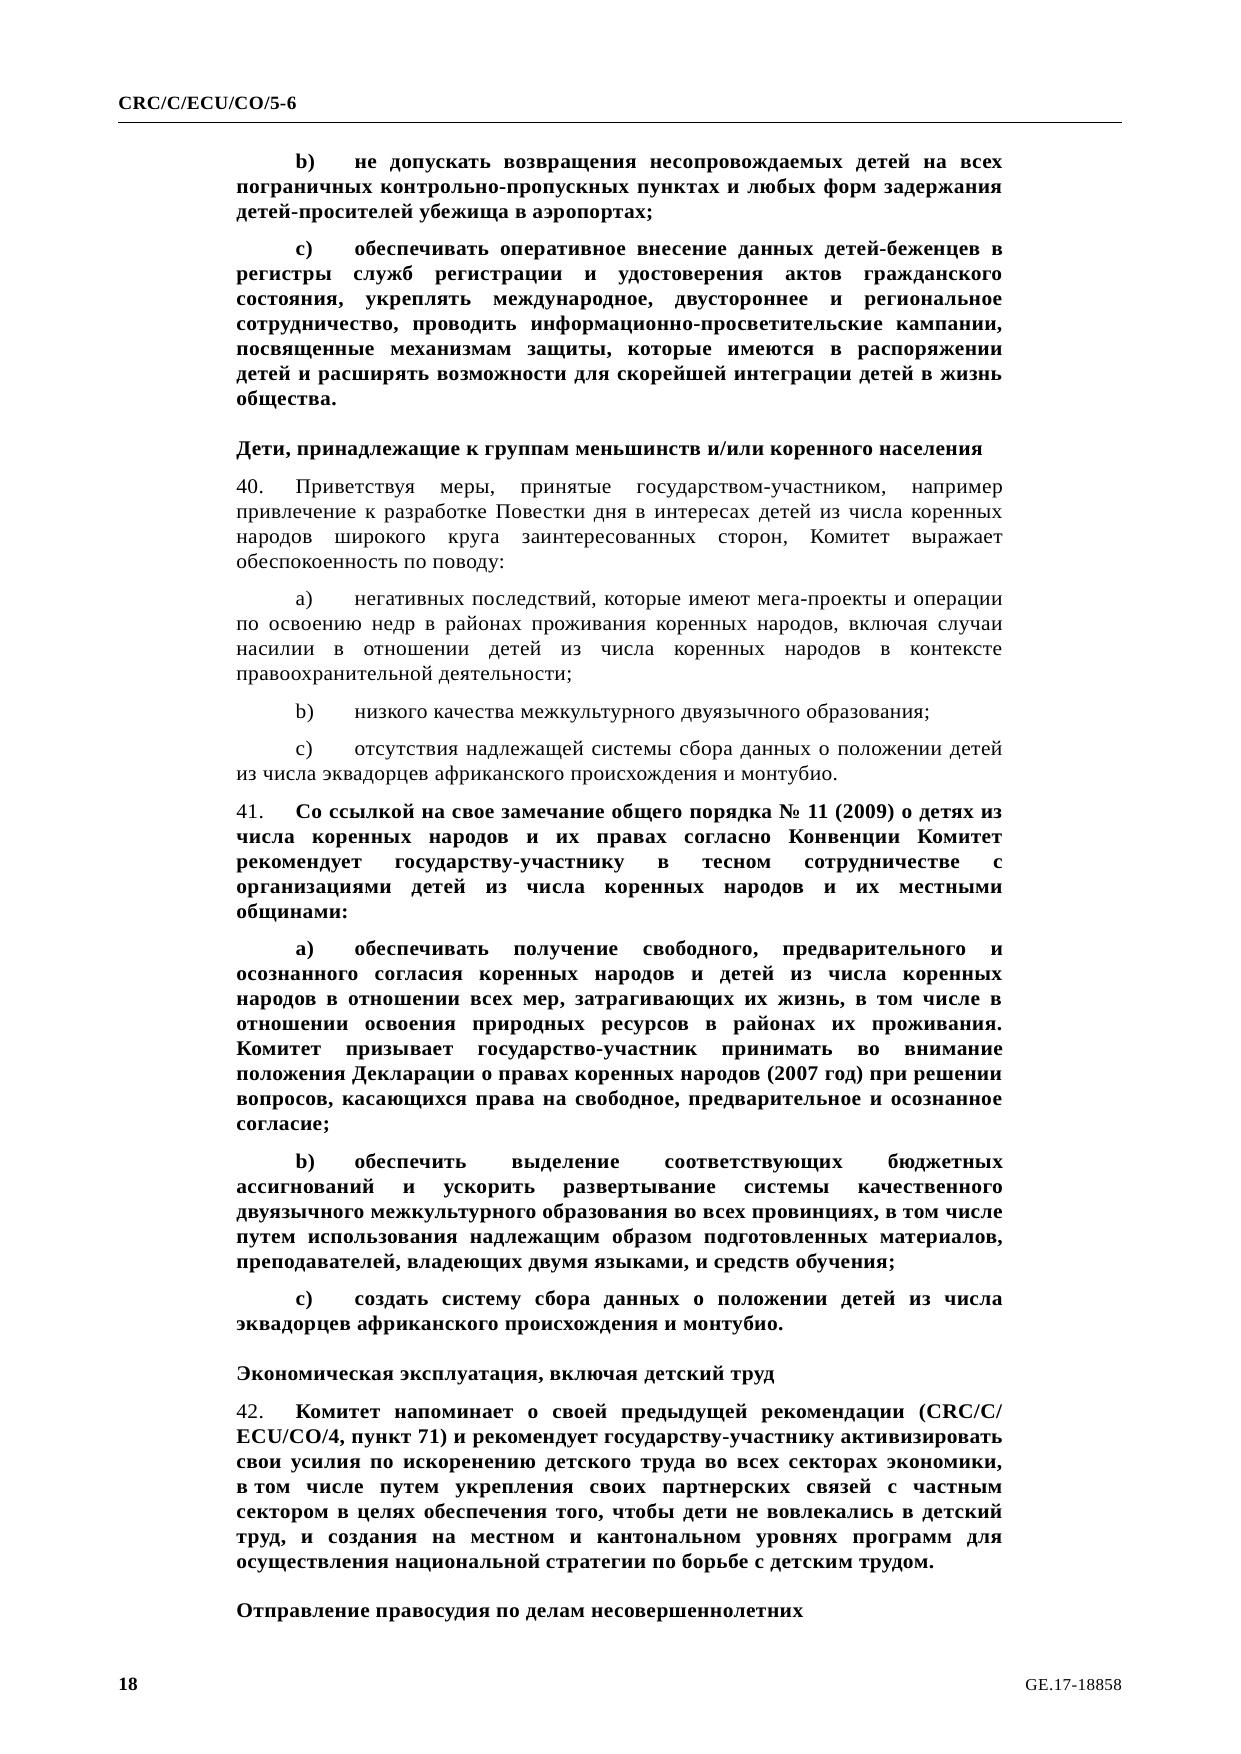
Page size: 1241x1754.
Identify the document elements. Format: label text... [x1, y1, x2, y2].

text a) обеспечивать получение свободного, предварительного и осознанного согласия коренных народов и детей из числа коренных народов в отношении всех мер, затрагивающих их жизнь, в том числе в отношении освоения природных ресурсов в районах их проживания. Комитет призывает государство-участник принимать во внимание положения Декларации о правах коренных народов (2007 год) при решении вопросов, касающихся права на свободное, предварительное и осознанное согласие; [236, 935, 1004, 1135]
text 42. Комитет напоминает о своей предыдущей рекомендации (CRC/C/ ECU/CO/4, пункт 71) и рекомендует государству-участнику активизировать свои усилия по искоренению детского труда во всех секторах экономики, в том числе путем укрепления своих партнерских связей с частным сектором в целях обеспечения того, чтобы дети не вовлекались в детский труд, и создания на местном и кантональном уровнях программ для осуществления национальной стратегии по борьбе с детским трудом. [236, 1398, 1004, 1573]
text 40. Приветствуя меры, принятые государством-участником, например привлечение к разработке Повестки дня в интересах детей из числа коренных народов широкого круга заинтересованных сторон, Комитет выражает обеспокоенность по поводу: [236, 473, 1004, 573]
text b) не допускать возвращения несопровождаемых детей на всех пограничных контрольно-пропускных пунктах и любых форм задержания детей-просителей убежища в аэропортах; [236, 148, 1004, 223]
text Дети, принадлежащие к группам меньшинств и/или коренного населения [118, 435, 1004, 460]
text c) отсутствия надлежащей системы сбора данных о положении детей из числа эквадорцев африканского происхождения и монтубио. [236, 735, 1004, 785]
text b) низкого качества межкультурного двуязычного образования; [236, 698, 1004, 723]
text c) обеспечивать оперативное внесение данных детей-беженцев в регистры служб регистрации и удостоверения актов гражданского состояния, укреплять международное, двустороннее и региональное сотрудничество, проводить информационно-просветительские кампании, посвященные механизмам защиты, которые имеются в распоряжении детей и расширять возможности для скорейшей интеграции детей в жизнь общества. [236, 235, 1004, 410]
text b) обеспечить выделение соответствующих бюджетных ассигнований и ускорить развертывание системы качественного двуязычного межкультурного образования во всех провинциях, в том числе путем использования надлежащим образом подготовленных материалов, преподавателей, владеющих двумя языками, и средств обучения; [236, 1148, 1004, 1273]
text Отправление правосудия по делам несовершеннолетних [118, 1598, 1004, 1623]
text Экономическая эксплуатация, включая детский труд [118, 1360, 1004, 1385]
text 41. Со ссылкой на свое замечание общего порядка № 11 (2009) о детях из числа коренных народов и их правах согласно Конвенции Комитет рекомендует государству-участнику в тесном сотрудничестве с организациями детей из числа коренных народов и их местными общинами: [236, 798, 1004, 923]
text a) негативных последствий, которые имеют мега-проекты и операции по освоению недр в районах проживания коренных народов, включая случаи насилии в отношении детей из числа коренных народов в контексте правоохранительной деятельности; [236, 585, 1004, 685]
text c) создать систему сбора данных о положении детей из числа эквадорцев африканского происхождения и монтубио. [236, 1285, 1004, 1335]
